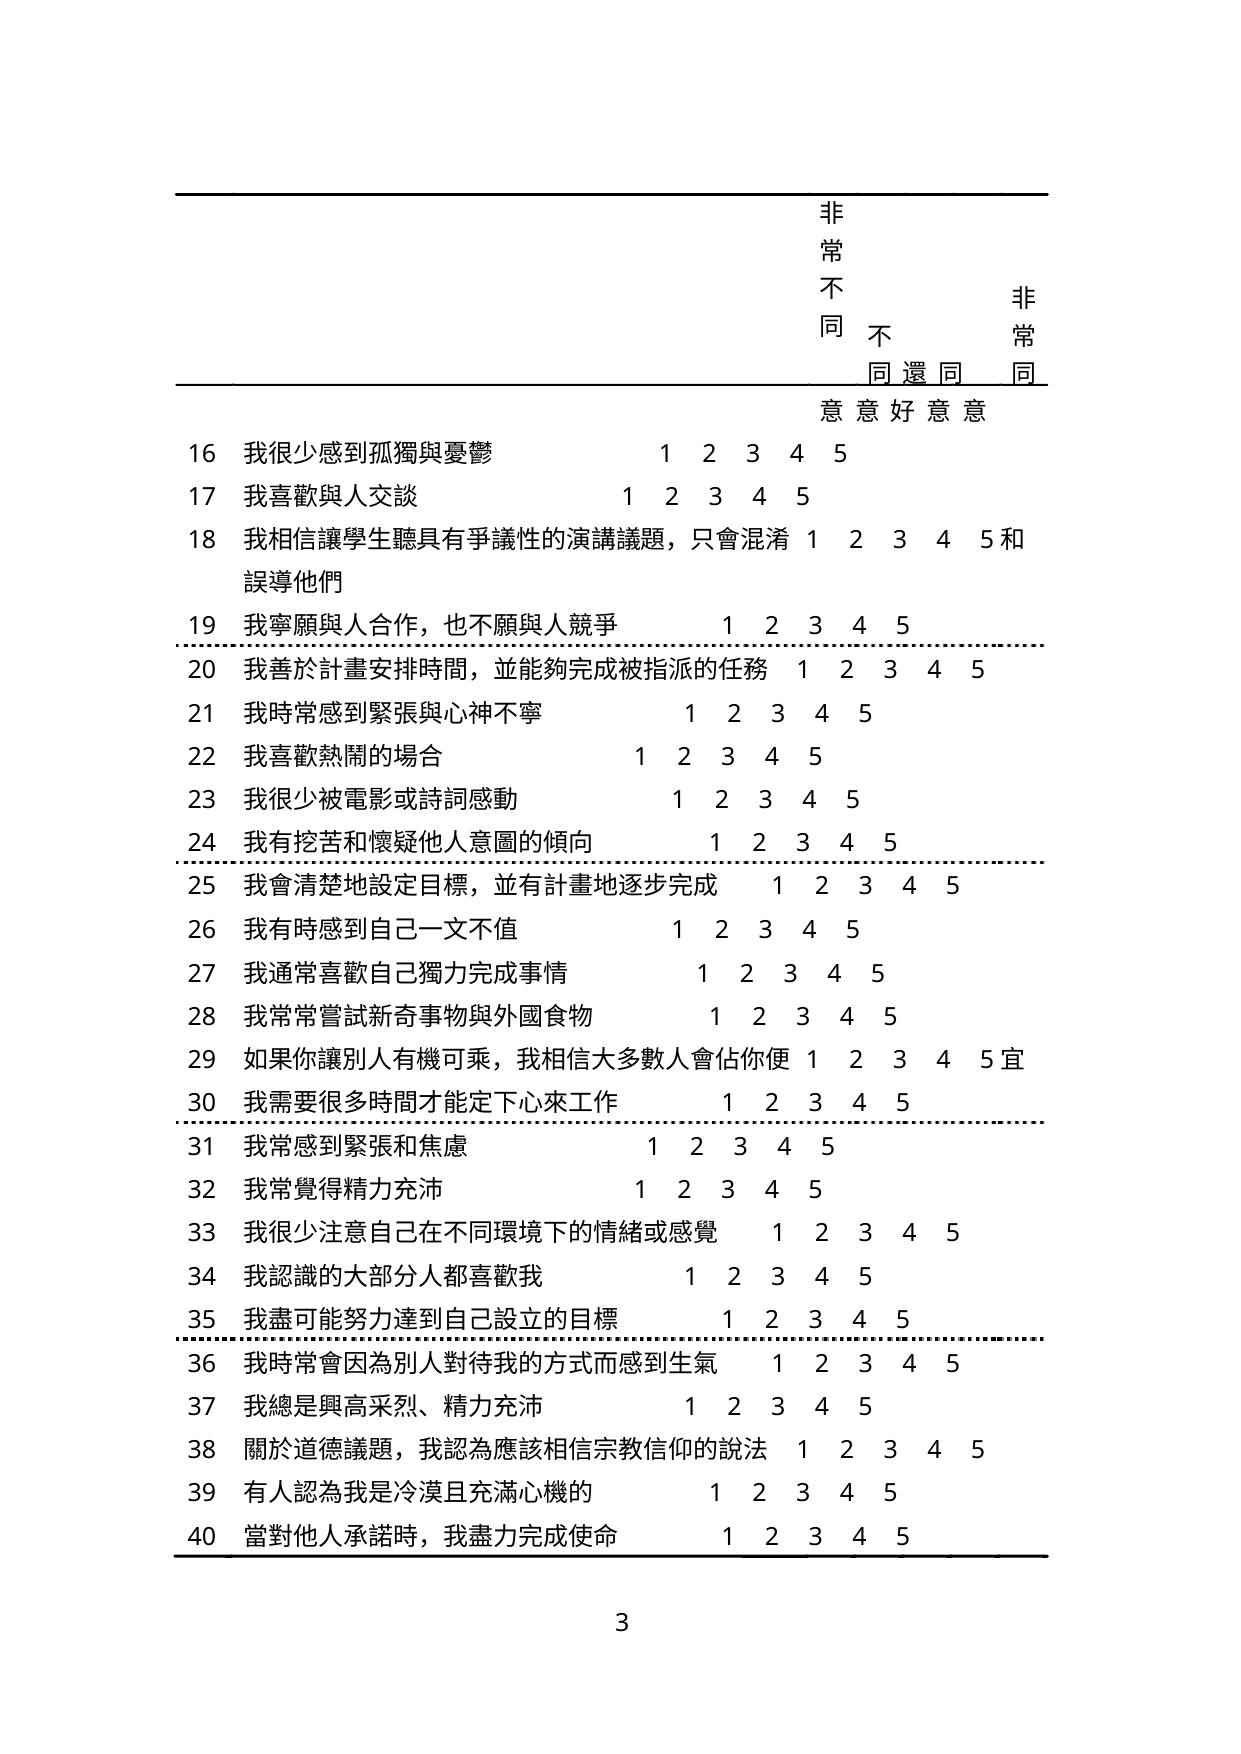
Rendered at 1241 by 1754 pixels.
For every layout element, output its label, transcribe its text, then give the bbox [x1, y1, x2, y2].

list 我很少被電影或詩詞感動 1 2 3 4 5 [187, 783, 1036, 814]
list 我通常喜歡自己獨力完成事情 1 2 3 4 5 [187, 957, 1036, 988]
list 我有時感到自己一文不值 1 2 3 4 5 [187, 914, 1036, 945]
list 我很少注意自己在不同環境下的情緒或感覺 1 2 3 4 5 [187, 1217, 1036, 1248]
list 我盡可能努力達到自己設立的目標 1 2 3 4 5 [187, 1303, 1036, 1334]
text 不 [867, 320, 988, 351]
list 我會清楚地設定目標，並有計畫地逐步完成 1 2 3 4 5 [187, 869, 1036, 901]
text 非 [819, 197, 844, 229]
list 如果你讓別人有機可乘，我相信大多數人會佔你便 1 2 3 4 5 宜 [187, 1034, 1036, 1077]
text 同 還 同 [867, 357, 988, 389]
text 常 [1011, 320, 1036, 351]
text 常 [819, 235, 844, 266]
list 我有挖苦和懷疑他人意圖的傾向 1 2 3 4 5 [187, 827, 1036, 858]
list 我喜歡與人交談 1 2 3 4 5 [187, 481, 1036, 512]
list 我寧願與人合作，也不願與人競爭 1 2 3 4 5 [187, 610, 1036, 641]
list 我喜歡熱鬧的場合 1 2 3 4 5 [187, 740, 1036, 772]
list 我認識的大部分人都喜歡我 1 2 3 4 5 [187, 1260, 1036, 1291]
list 我常常嘗試新奇事物與外國食物 1 2 3 4 5 [187, 1000, 1036, 1031]
list 我常感到緊張和焦慮 1 2 3 4 5 [187, 1131, 1036, 1162]
list 關於道德議題，我認為應該相信宗教信仰的說法 1 2 3 4 5 [187, 1434, 1036, 1465]
text 意 意 好 意 意 [819, 395, 1036, 426]
text 同 [1011, 357, 1036, 389]
list 我總是興高采烈、精力充沛 1 2 3 4 5 [187, 1390, 1036, 1422]
list 當對他人承諾時，我盡力完成使命 1 2 3 4 5 [187, 1520, 1036, 1551]
list 我很少感到孤獨與憂鬱 1 2 3 4 5 [187, 437, 1036, 468]
text 同 [819, 310, 844, 341]
list 我時常會因為別人對待我的方式而感到生氣 1 2 3 4 5 [187, 1347, 1036, 1379]
list 我相信讓學生聽具有爭議性的演講議題，只會混淆 1 2 3 4 5 和誤導他們 [187, 514, 1036, 600]
list 有人認為我是冷漠且充滿心機的 1 2 3 4 5 [187, 1477, 1036, 1508]
list 我常覺得精力充沛 1 2 3 4 5 [187, 1174, 1036, 1205]
text 不 [819, 272, 844, 304]
list 我需要很多時間才能定下心來工作 1 2 3 4 5 [187, 1087, 1036, 1118]
list 我善於計畫安排時間，並能夠完成被指派的任務 1 2 3 4 5 [187, 653, 1036, 684]
list 我時常感到緊張與心神不寧 1 2 3 4 5 [187, 697, 1036, 728]
text 非 [1011, 282, 1036, 314]
